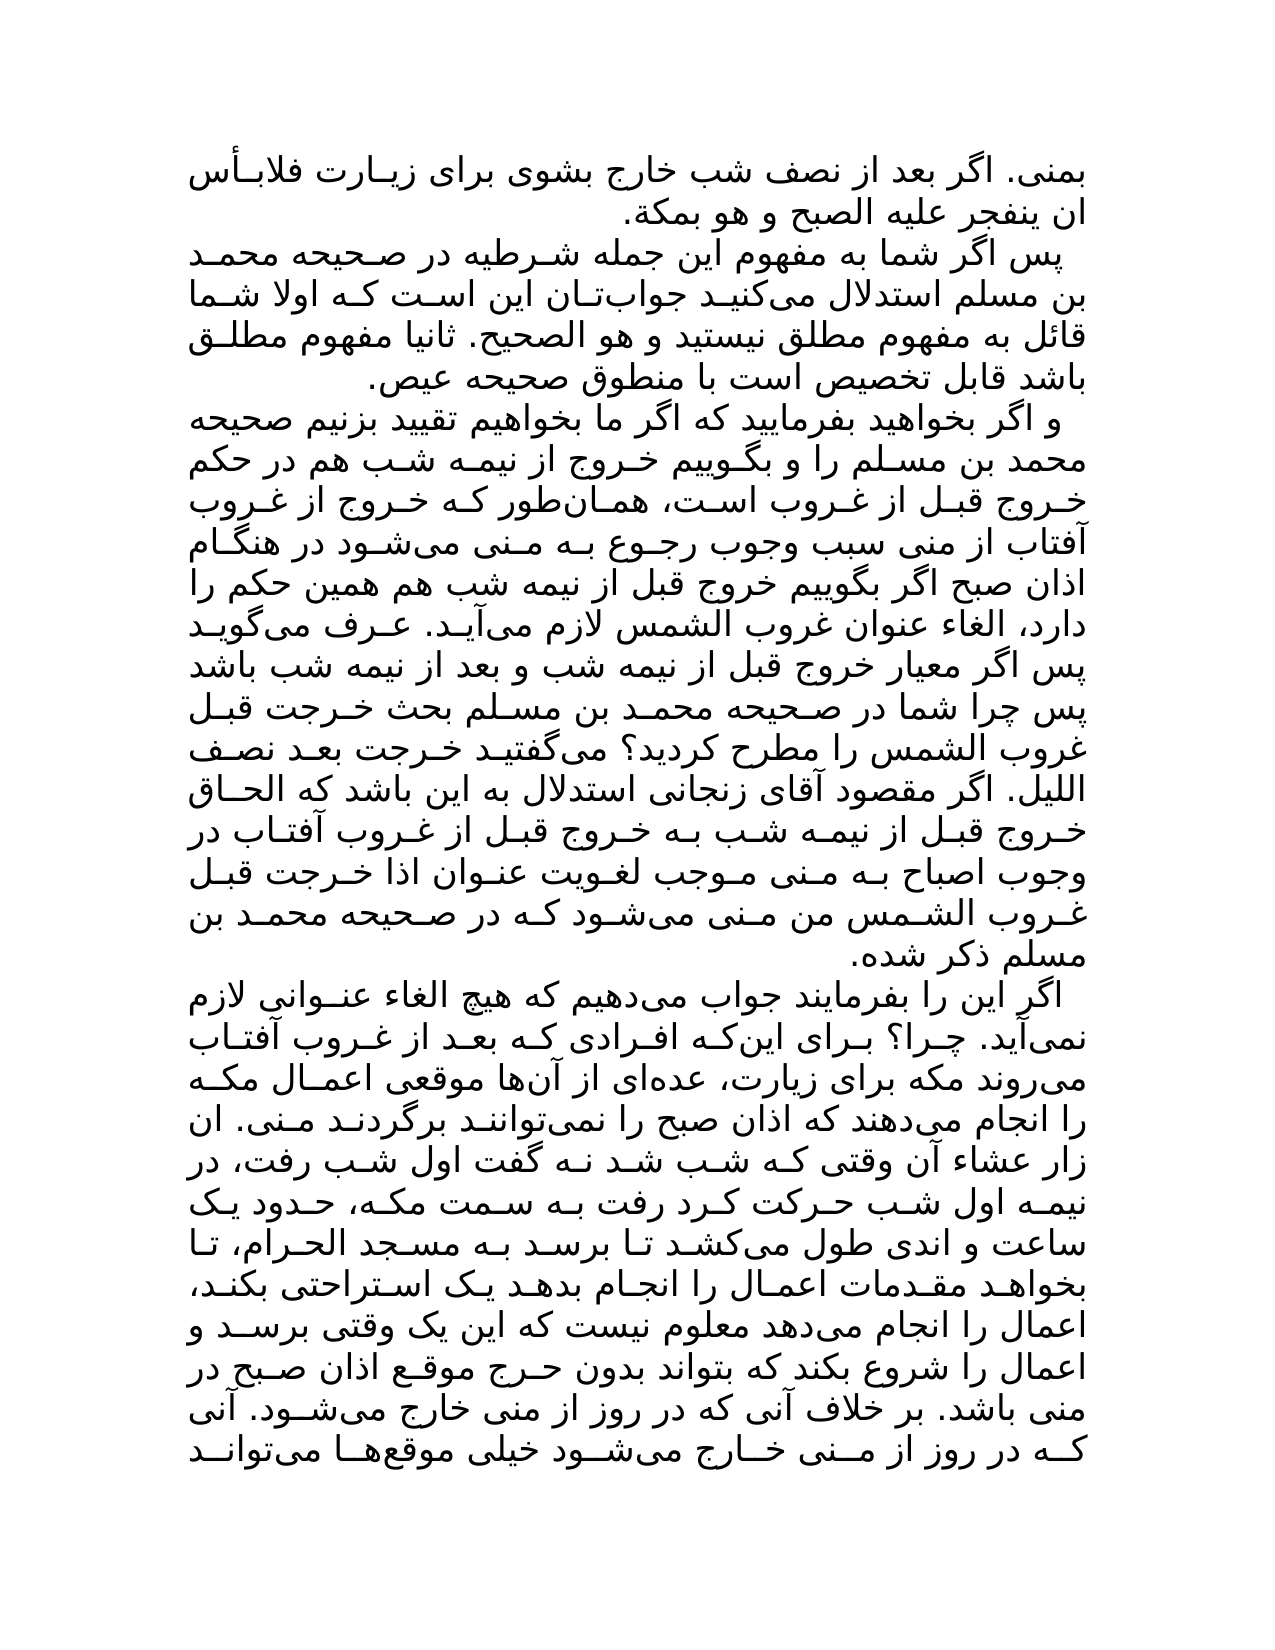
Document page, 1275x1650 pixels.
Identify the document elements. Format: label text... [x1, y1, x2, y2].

text پس اگر شما به مفهوم این جمله شرطیه در صحیحه محمد بن مسلم استدلال می‌کنید جواب‌تان این است که اولا شما قائل به مفهوم مطلق نیستید و هو الصحیح. ثانیا مفهوم مطلق باشد قابل تخصیص است با منطوق صحیحه عیص. [187, 232, 1087, 397]
text و اگر بخواهید بفرمایید که اگر ما بخواهیم تقیید بزنیم صحیحه محمد بن مسلم را و بگوییم خروج از نیمه شب هم در حکم خروج قبل از غروب است،‌ همان‌طور که خروج از غروب آفتاب از منی سبب وجوب رجوع به منی می‌شود در هنگام اذان صبح اگر بگوییم خروج قبل از نیمه شب هم همین حکم را دارد، الغاء عنوان غروب الشمس لازم می‌آید. عرف می‌گوید پس اگر معیار خروج قبل از نیمه شب و بعد از نیمه شب باشد پس چرا شما در صحیحه محمد بن مسلم بحث خرجت قبل غروب الشمس را مطرح کردید؟ می‌گفتید خرجت بعد نصف اللیل. اگر مقصود آقای زنجانی استدلال به این باشد که الحاق خروج قبل از نیمه شب به خروج قبل از غروب آفتاب در وجوب اصباح به منی موجب لغویت عنوان اذا خرجت قبل غروب الشمس من منی می‌شود که در صحیحه محمد بن مسلم ذکر شده. [187, 397, 1087, 975]
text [187, 150, 1087, 232]
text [187, 975, 1087, 1470]
